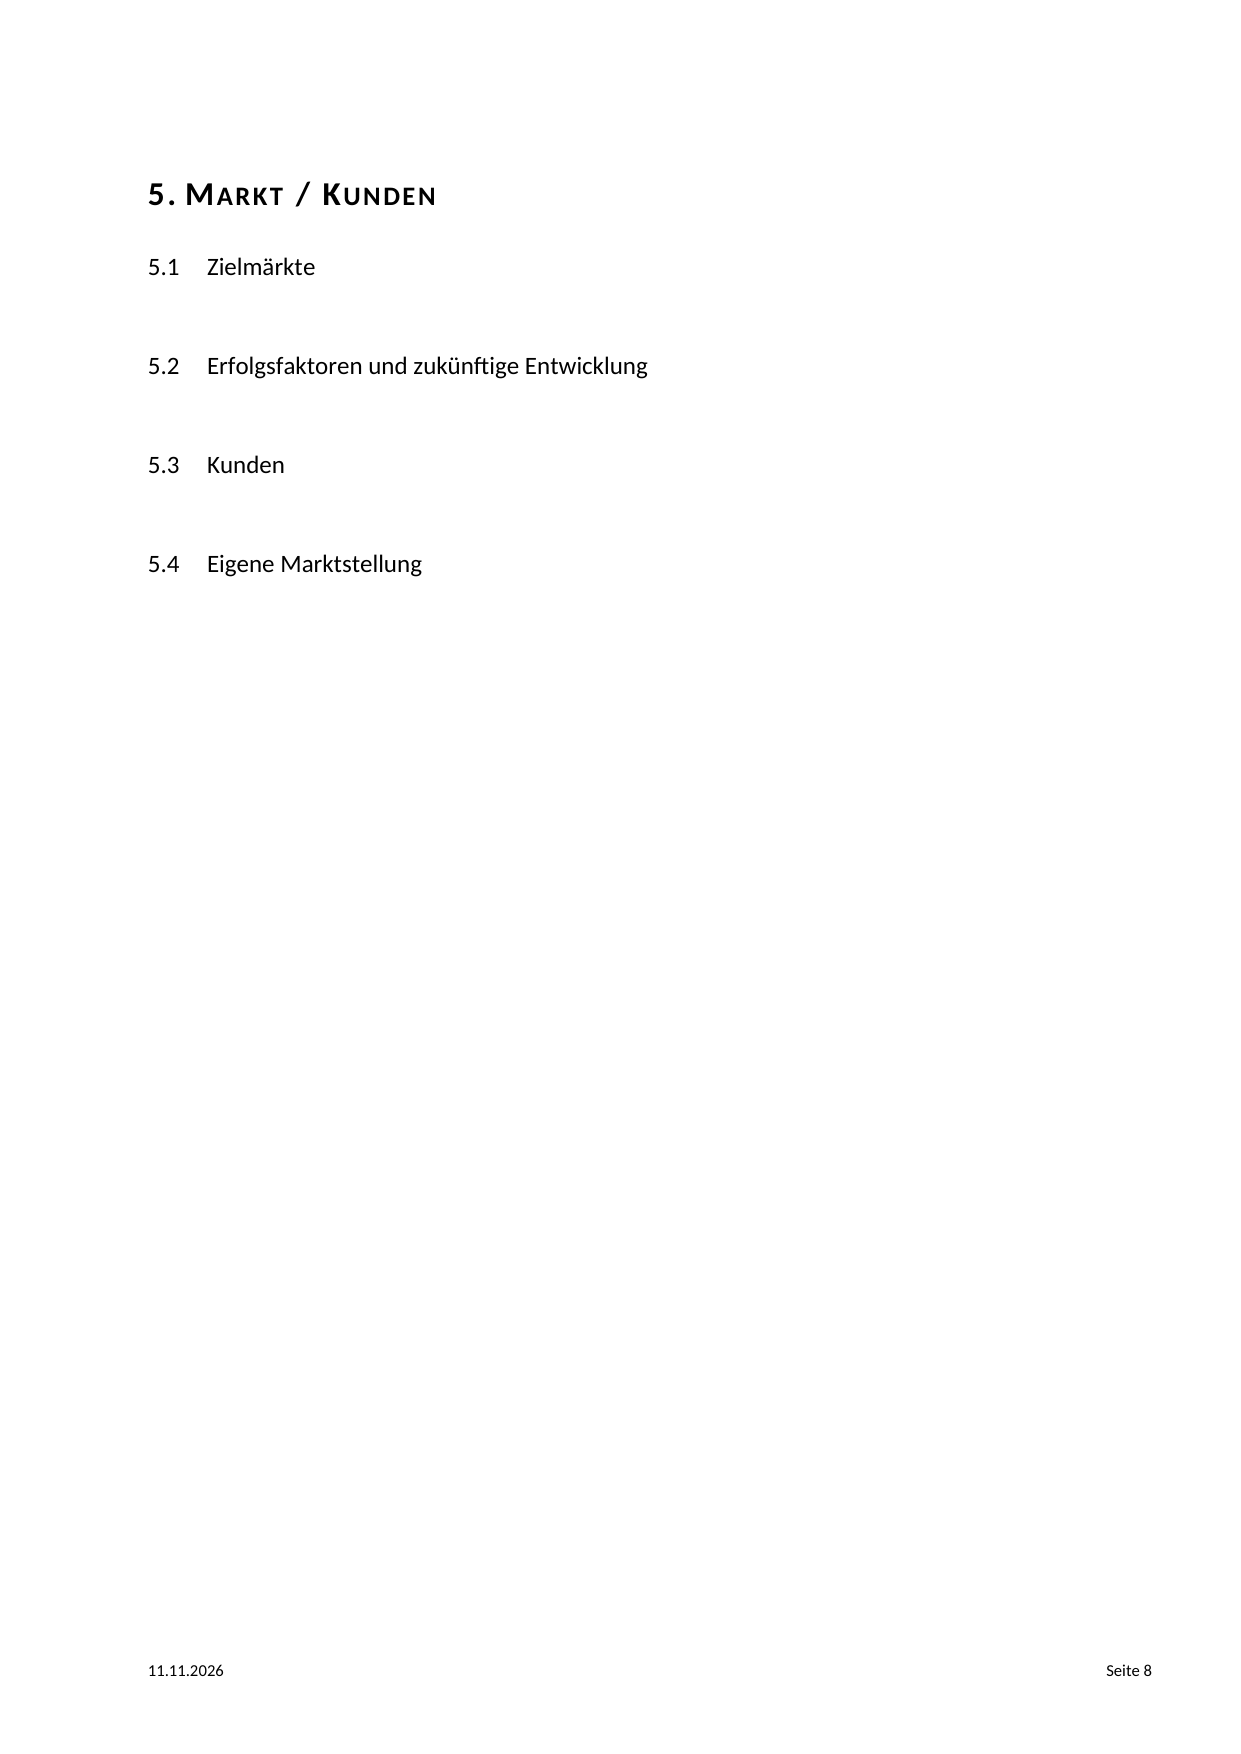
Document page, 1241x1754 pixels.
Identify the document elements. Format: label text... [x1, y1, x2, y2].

subtitle Zielmärkte [148, 251, 1152, 281]
subtitle Eigene Marktstellung [148, 548, 1152, 578]
subtitle Erfolgsfaktoren und zukünftige Entwicklung [148, 350, 1152, 380]
subtitle Kunden [148, 449, 1152, 479]
subtitle Markt / Kunden [148, 173, 1152, 213]
